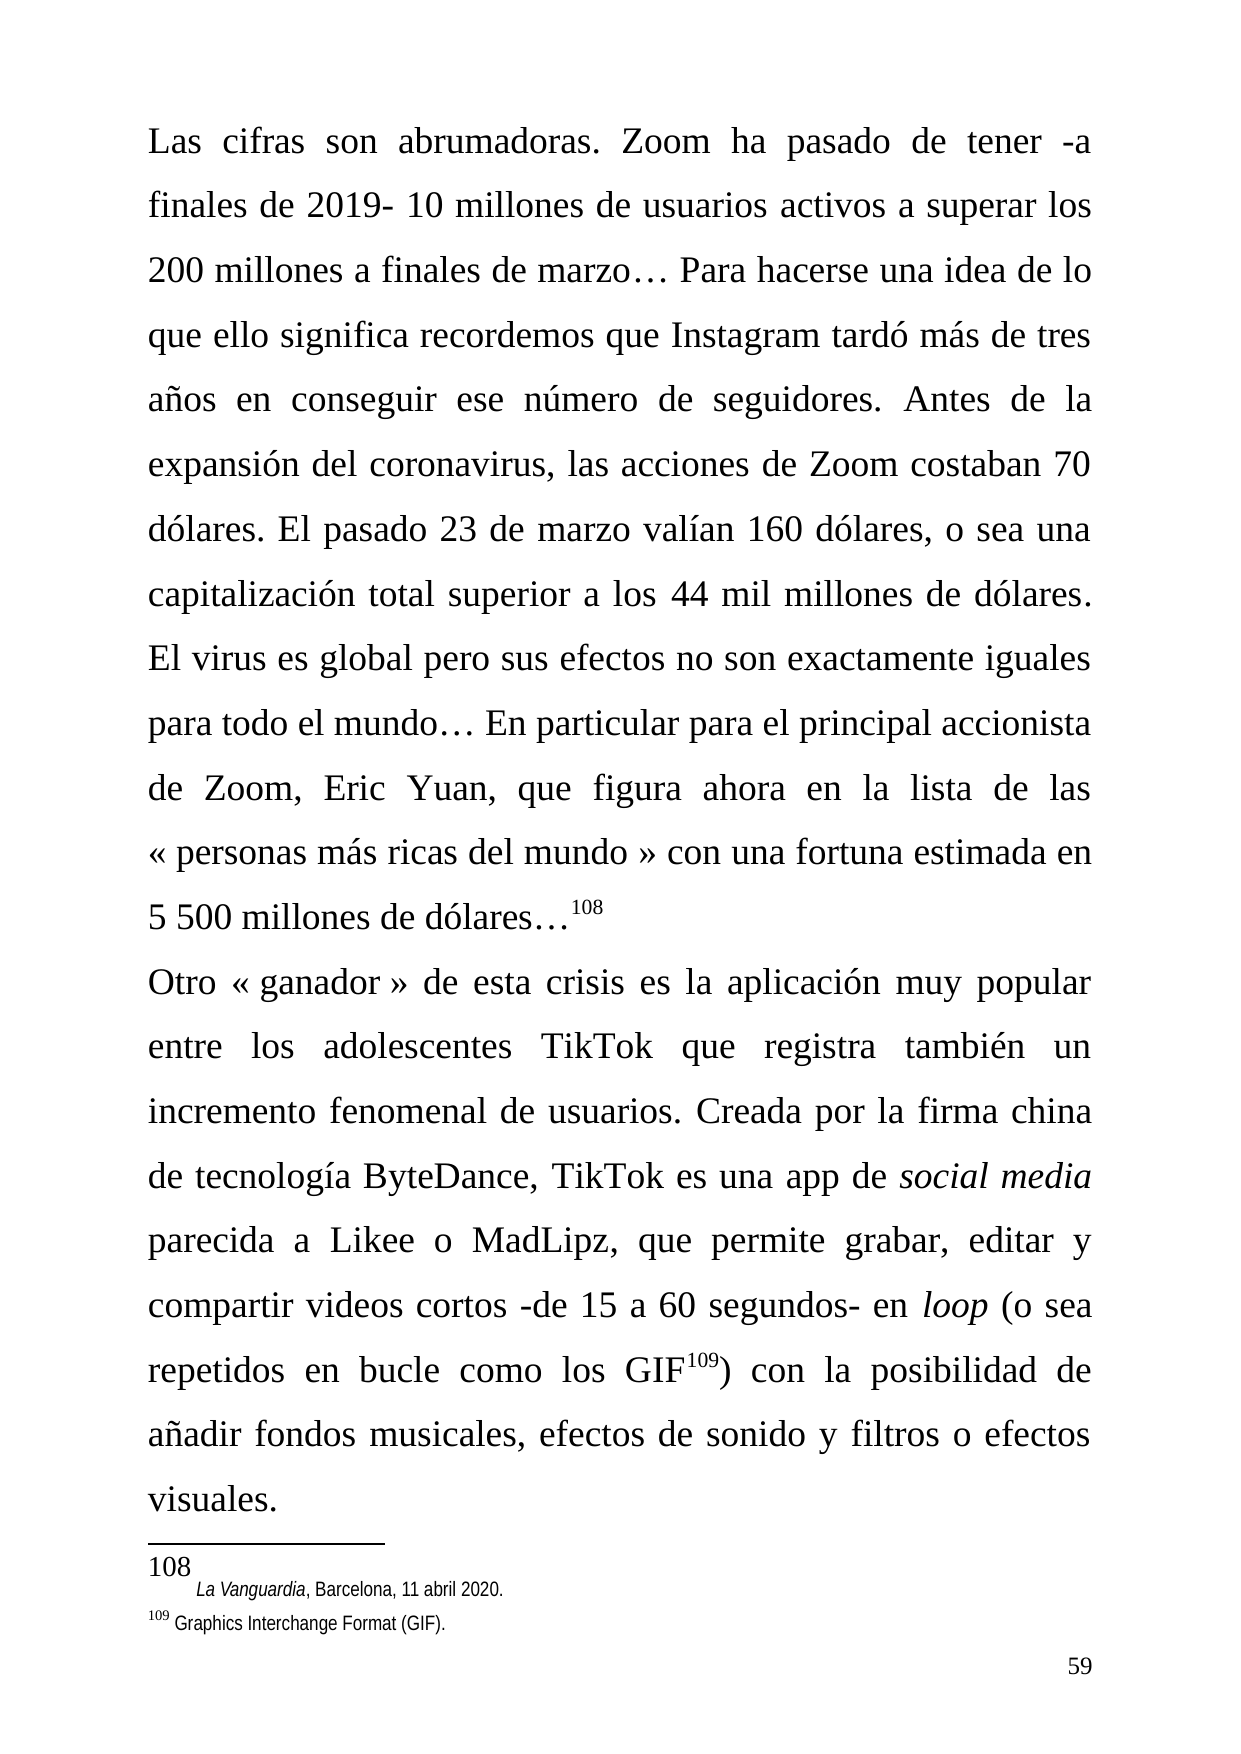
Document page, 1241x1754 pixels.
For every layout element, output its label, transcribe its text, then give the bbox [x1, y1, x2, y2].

text Otro « ganador » de esta crisis es la aplicación muy popular entre los adolescentes TikTok que registra también un incremento fenomenal de usuarios. Creada por la firma china de tecnología ByteDance, TikTok es una app de social media parecida a Likee o MadLipz, que permite grabar, editar y compartir videos cortos -de 15 a 60 segundos- en loop (o sea repetidos en bucle como los GIF) con la posibilidad de añadir fondos musicales, efectos de sonido y filtros o efectos visuales. [148, 959, 1092, 1520]
text Las cifras son abrumadoras. Zoom ha pasado de tener -a finales de 2019- 10 millones de usuarios activos a superar los 200 millones a finales de marzo… Para hacerse una idea de lo que ello significa recordemos que Instagram tardó más de tres años en conseguir ese número de seguidores. Antes de la expansión del coronavirus, las acciones de Zoom costaban 70 dólares. El pasado 23 de marzo valían 160 dólares, o sea una capitalización total superior a los 44 mil millones de dólares. El virus es global pero sus efectos no son exactamente iguales para todo el mundo… En particular para el principal accionista de Zoom, Eric Yuan, que figura ahora en la lista de las « personas más ricas del mundo » con una fortuna estimada en 5 500 millones de dólares… [148, 118, 1092, 937]
